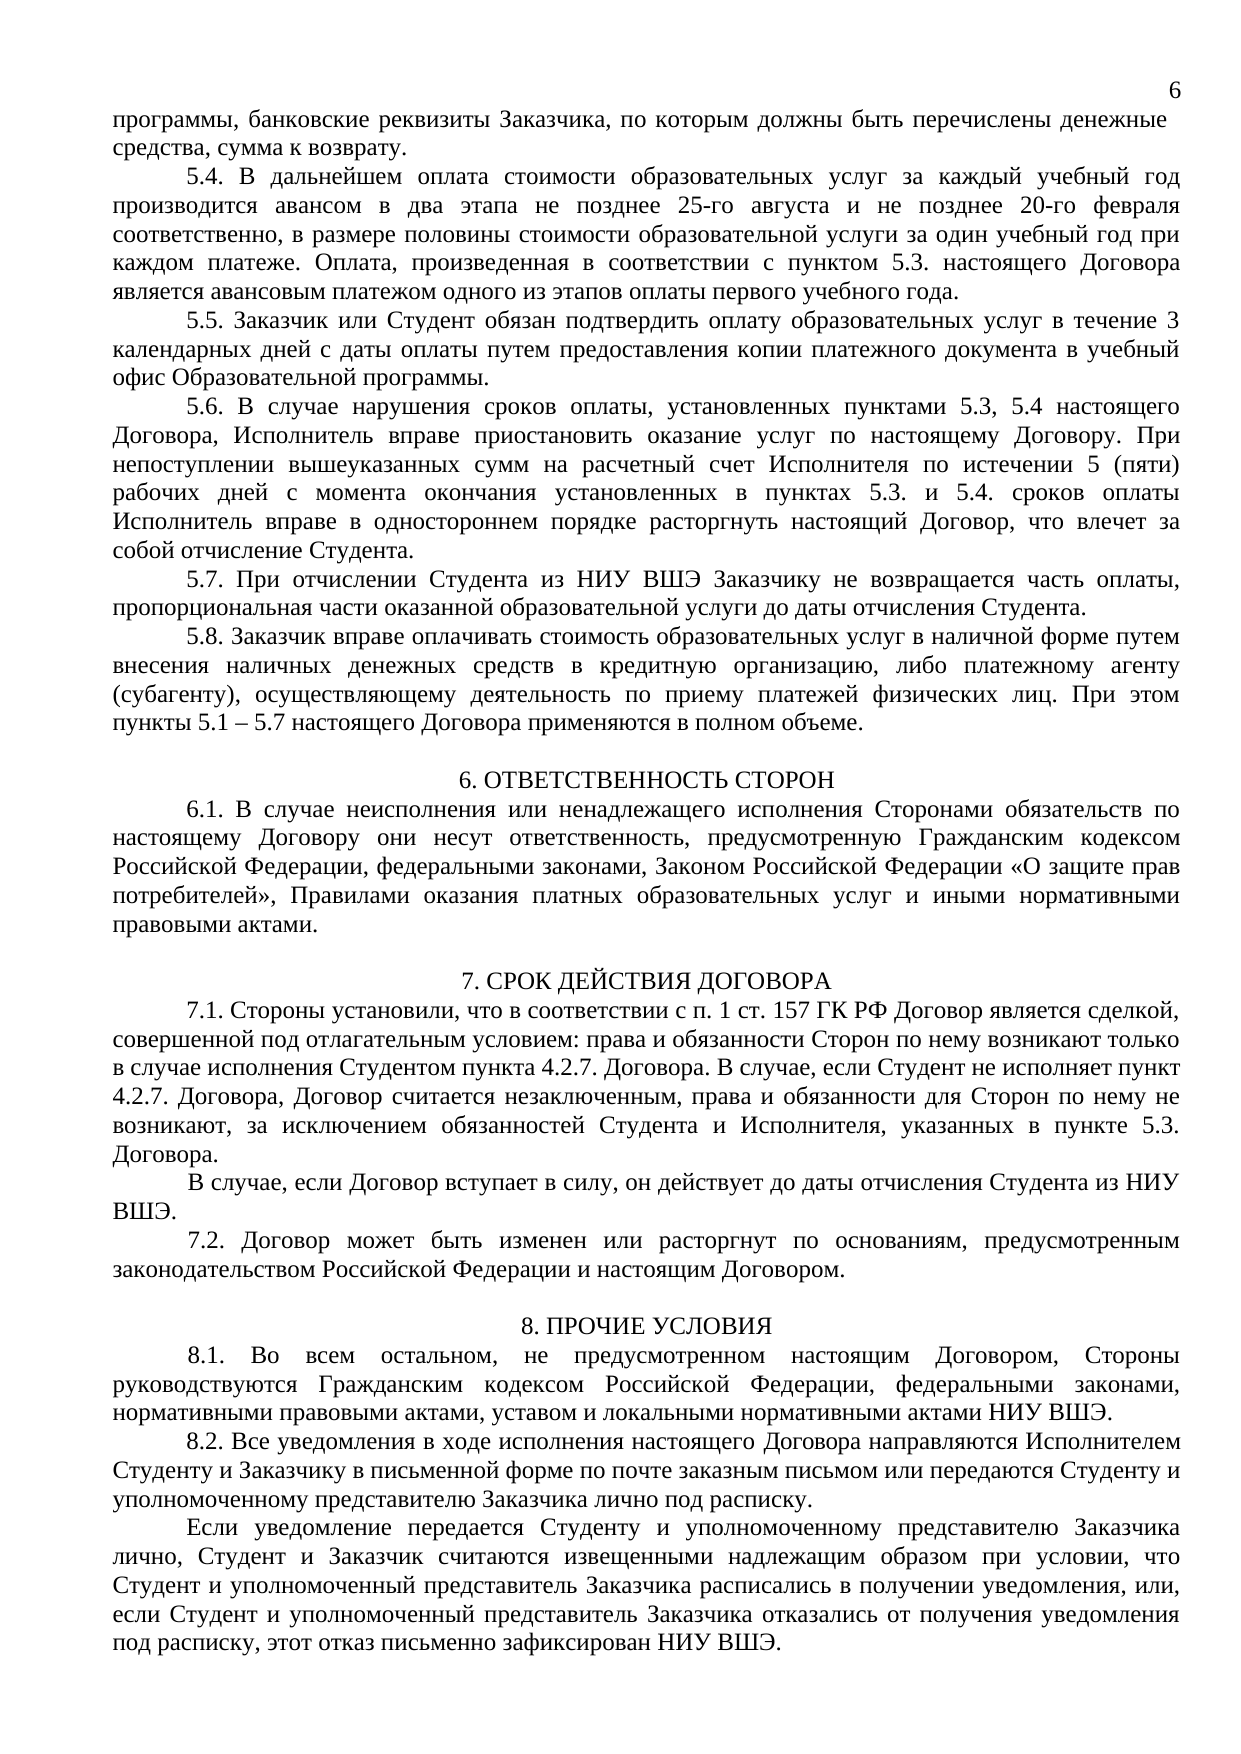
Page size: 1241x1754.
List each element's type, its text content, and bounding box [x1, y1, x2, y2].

text В случае, если Договор вступает в силу, он действует до даты отчисления Студента из НИУ ВШЭ. [112, 1167, 1181, 1225]
text 7. СРОК ДЕЙСТВИЯ ДОГОВОРА [112, 966, 1181, 995]
text 7.1. Стороны установили, что в соответствии с п. 1 ст. 157 ГК РФ Договор является сделкой, совершенной под отлагательным условием: права и обязанности Сторон по нему возникают только в случае исполнения Студентом пункта 4.2.7. Договора. В случае, если Студент не исполняет пункт 4.2.7. Договора, Договор считается незаключенным, права и обязанности для Сторон по нему не возникают, за исключением обязанностей Студента и Исполнителя, указанных в пункте 5.3. Договора. [112, 995, 1181, 1167]
text 8.2. Все уведомления в ходе исполнения настоящего Договора направляются Исполнителем Студенту и Заказчику в письменной форме по почте заказным письмом или передаются Студенту и уполномоченному представителю Заказчика лично под расписку. [112, 1426, 1181, 1512]
text 8. ПРОЧИЕ УСЛОВИЯ [112, 1311, 1181, 1340]
text 8.1. Во всем остальном, не предусмотренном настоящим Договором, Стороны руководствуются Гражданским кодексом Российской Федерации, федеральными законами, нормативными правовыми актами, уставом и локальными нормативными актами НИУ ВШЭ. [112, 1340, 1181, 1426]
text 5.7. При отчислении Студента из НИУ ВШЭ Заказчику не возвращается часть оплаты, пропорциональная части оказанной образовательной услуги до даты отчисления Студента. [112, 564, 1181, 621]
text 7.2. Договор может быть изменен или расторгнут по основаниям, предусмотренным законодательством Российской Федерации и настоящим Договором. [112, 1225, 1181, 1282]
text 5.5. Заказчик или Студент обязан подтвердить оплату образовательных услуг в течение 3 календарных дней с даты оплаты путем предоставления копии платежного документа в учебный офис Образовательной программы. [112, 305, 1181, 391]
text 6. ОТВЕТСТВЕННОСТЬ СТОРОН [112, 765, 1181, 794]
text 5.6. В случае нарушения сроков оплаты, установленных пунктами 5.3, 5.4 настоящего Договора, Исполнитель вправе приостановить оказание услуг по настоящему Договору. При непоступлении вышеуказанных сумм на расчетный счет Исполнителя по истечении 5 (пяти) рабочих дней с момента окончания установленных в пунктах 5.3. и 5.4. сроков оплаты Исполнитель вправе в одностороннем порядке расторгнуть настоящий Договор, что влечет за собой отчисление Студента. [112, 391, 1181, 564]
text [112, 104, 1181, 161]
text Если уведомление передается Студенту и уполномоченному представителю Заказчика лично, Студент и Заказчик считаются извещенными надлежащим образом при условии, что Студент и уполномоченный представитель Заказчика расписались в получении уведомления, или, если Студент и уполномоченный представитель Заказчика отказались от получения уведомления под расписку, этот отказ письменно зафиксирован НИУ ВШЭ. [112, 1512, 1181, 1656]
text 6.1. В случае неисполнения или ненадлежащего исполнения Сторонами обязательств по настоящему Договору они несут ответственность, предусмотренную Гражданским кодексом Российской Федерации, федеральными законами, Законом Российской Федерации «О защите прав потребителей», Правилами оказания платных образовательных услуг и иными нормативными правовыми актами. [112, 794, 1181, 937]
text 5.8. Заказчик вправе оплачивать стоимость образовательных услуг в наличной форме путем внесения наличных денежных средств в кредитную организацию, либо платежному агенту (субагенту), осуществляющему деятельность по приему платежей физических лиц. При этом пункты 5.1 – 5.7 настоящего Договора применяются в полном объеме. [112, 621, 1181, 736]
text 5.4. В дальнейшем оплата стоимости образовательных услуг за каждый учебный год производится авансом в два этапа не позднее 25-го августа и не позднее 20-го февраля соответственно, в размере половины стоимости образовательной услуги за один учебный год при каждом платеже. Оплата, произведенная в соответствии с пунктом 5.3. настоящего Договора является авансовым платежом одного из этапов оплаты первого учебного года. [112, 161, 1181, 305]
